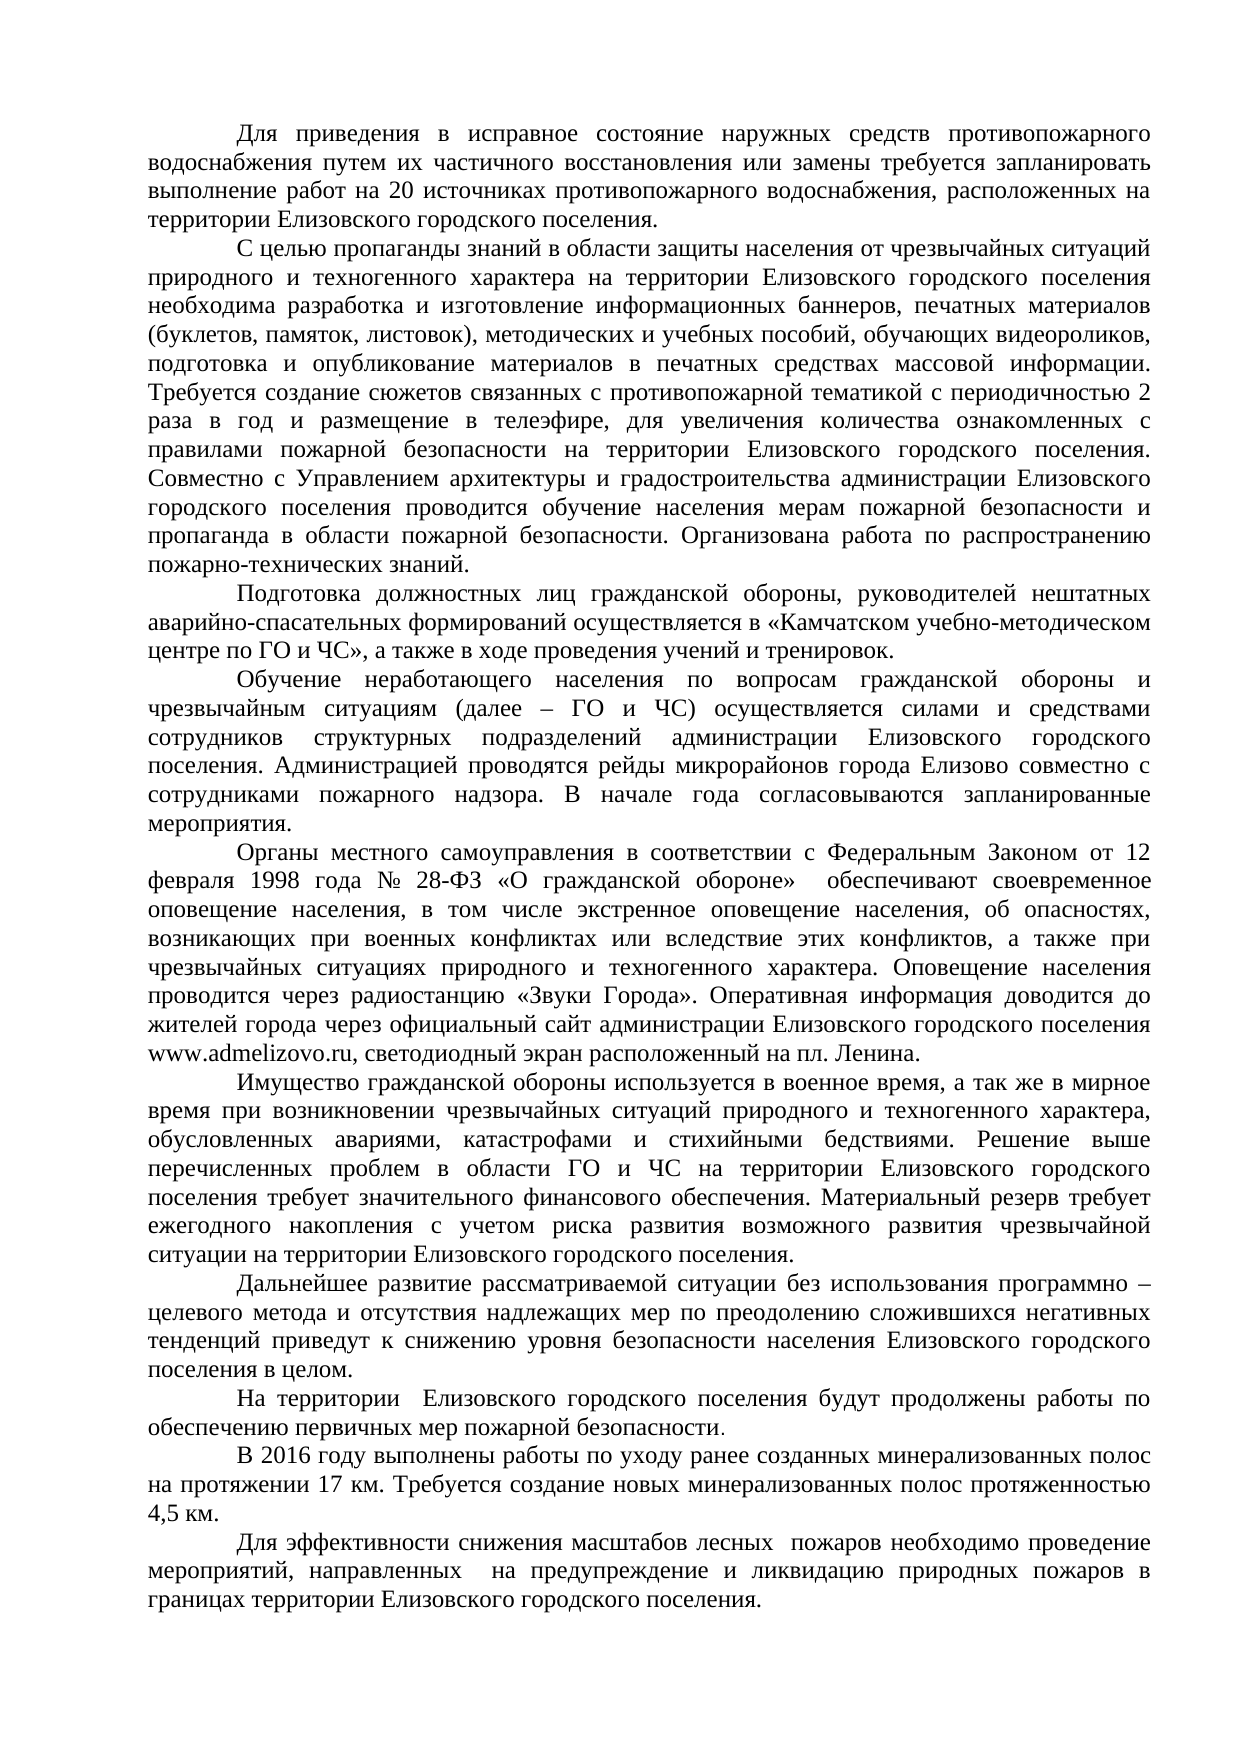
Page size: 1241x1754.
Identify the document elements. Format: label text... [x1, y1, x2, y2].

text Для эффективности снижения масштабов лесных пожаров необходимо проведение мероприятий, направленных на предупреждение и ликвидацию природных пожаров в границах территории Елизовского городского поселения. [148, 1527, 1152, 1613]
text Для приведения в исправное состояние наружных средств противопожарного водоснабжения путем их частичного восстановления или замены требуется запланировать выполнение работ на 20 источниках противопожарного водоснабжения, расположенных на территории Елизовского городского поселения. [148, 118, 1152, 233]
text С целью пропаганды знаний в области защиты населения от чрезвычайных ситуаций природного и техногенного характера на территории Елизовского городского поселения необходима разработка и изготовление информационных баннеров, печатных материалов (буклетов, памяток, листовок), методических и учебных пособий, обучающих видеороликов, подготовка и опубликование материалов в печатных средствах массовой информации. Требуется создание сюжетов связанных с противопожарной тематикой с периодичностью 2 раза в год и размещение в телеэфире, для увеличения количества ознакомленных с правилами пожарной безопасности на территории Елизовского городского поселения. Совместно с Управлением архитектуры и градостроительства администрации Елизовского городского поселения проводится обучение населения мерам пожарной безопасности и пропаганда в области пожарной безопасности. Организована работа по распространению пожарно-технических знаний. [148, 233, 1152, 578]
text Органы местного самоуправления в соответствии с Федеральным Законом от 12 февраля 1998 года № 28-ФЗ «О гражданской обороне» обеспечивают своевременное оповещение населения, в том числе экстренное оповещение населения, об опасностях, возникающих при военных конфликтах или вследствие этих конфликтов, а также при чрезвычайных ситуациях природного и техногенного характера. Оповещение населения проводится через радиостанцию «Звуки Города». Оперативная информация доводится до жителей города через официальный сайт администрации Елизовского городского поселения www.admelizovo.ru, светодиодный экран расположенный на пл. Ленина. [148, 837, 1152, 1067]
text В 2016 году выполнены работы по уходу ранее созданных минерализованных полос на протяжении 17 км. Требуется создание новых минерализованных полос протяженностью 4,5 км. [148, 1441, 1152, 1527]
text На территории Елизовского городского поселения будут продолжены работы по обеспечению первичных мер пожарной безопасности. [148, 1383, 1152, 1441]
text Дальнейшее развитие рассматриваемой ситуации без использования программно – целевого метода и отсутствия надлежащих мер по преодолению сложившихся негативных тенденций приведут к снижению уровня безопасности населения Елизовского городского поселения в целом. [148, 1268, 1152, 1383]
text Имущество гражданской обороны используется в военное время, а так же в мирное время при возникновении чрезвычайных ситуаций природного и техногенного характера, обусловленных авариями, катастрофами и стихийными бедствиями. Решение выше перечисленных проблем в области ГО и ЧС на территории Елизовского городского поселения требует значительного финансового обеспечения. Материальный резерв требует ежегодного накопления с учетом риска развития возможного развития чрезвычайной ситуации на территории Елизовского городского поселения. [148, 1067, 1152, 1268]
text Обучение неработающего населения по вопросам гражданской обороны и чрезвычайным ситуациям (далее – ГО и ЧС) осуществляется силами и средствами сотрудников структурных подразделений администрации Елизовского городского поселения. Администрацией проводятся рейды микрорайонов города Елизово совместно с сотрудниками пожарного надзора. В начале года согласовываются запланированные мероприятия. [148, 664, 1152, 837]
text Подготовка должностных лиц гражданской обороны, руководителей нештатных аварийно-спасательных формирований осуществляется в «Камчатском учебно-методическом центре по ГО и ЧС», а также в ходе проведения учений и тренировок. [148, 578, 1152, 664]
